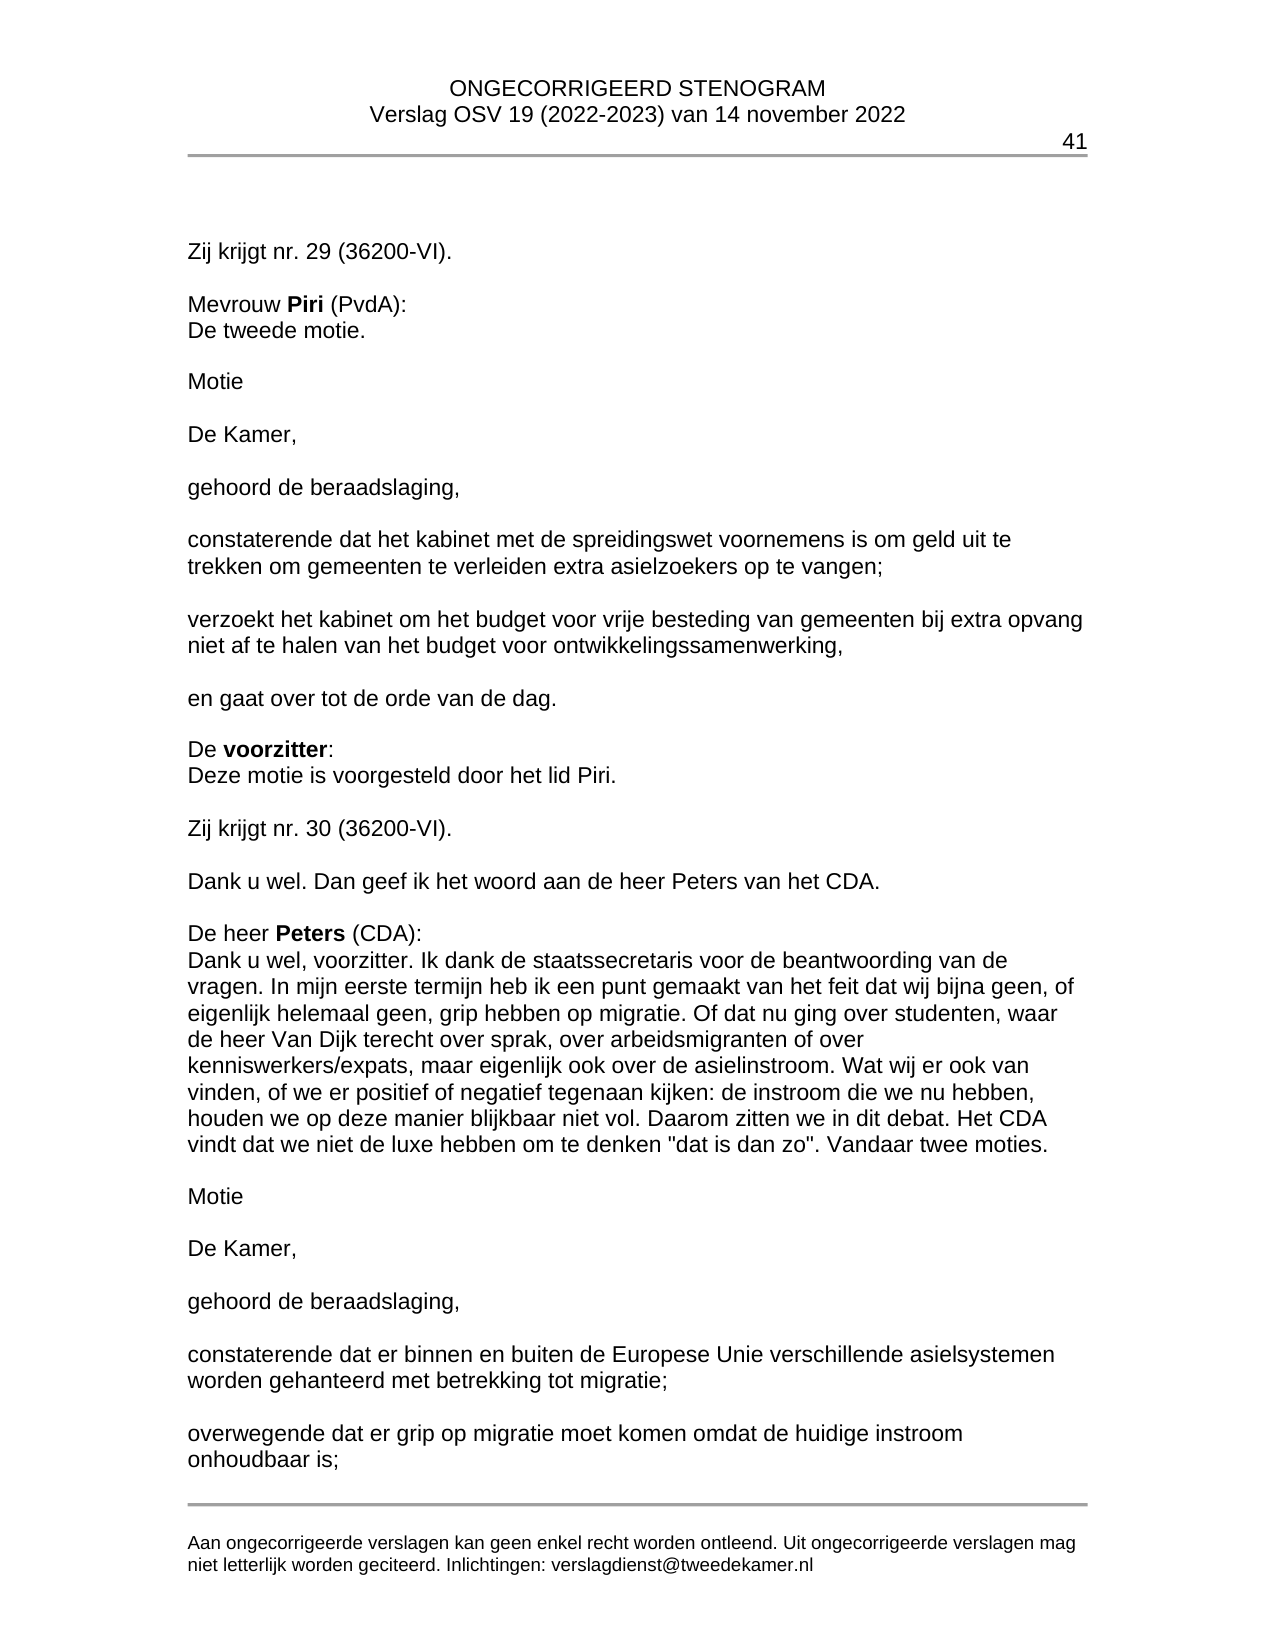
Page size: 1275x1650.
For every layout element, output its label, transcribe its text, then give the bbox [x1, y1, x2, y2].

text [187, 212, 1087, 343]
text Motie De Kamer, gehoord de beraadslaging, constaterende dat het kabinet met de spreidingswet voornemens is om geld uit te trekken om gemeenten te verleiden extra asielzoekers op te vangen; verzoekt het kabinet om het budget voor vrije besteding van gemeenten bij extra opvang niet af te halen van het budget voor ontwikkelingssamenwerking, en gaat over tot de orde van de dag. [187, 368, 1087, 711]
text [187, 1183, 1087, 1499]
text De voorzitter: Deze motie is voorgesteld door het lid Piri. Zij krijgt nr. 30 (36200-VI). Dank u wel. Dan geef ik het woord aan de heer Peters van het CDA. De heer Peters (CDA): Dank u wel, voorzitter. Ik dank de staatssecretaris voor de beantwoording van de vragen. In mijn eerste termijn heb ik een punt gemaakt van het feit dat wij bijna geen, of eigenlijk helemaal geen, grip hebben op migratie. Of dat nu ging over studenten, waar de heer Van Dijk terecht over sprak, over arbeidsmigranten of over kenniswerkers/expats, maar eigenlijk ook over de asielinstroom. Wat wij er ook van vinden, of we er positief of negatief tegenaan kijken: de instroom die we nu hebben, houden we op deze manier blijkbaar niet vol. Daarom zitten we in dit debat. Het CDA vindt dat we niet de luxe hebben om te denken "dat is dan zo". Vandaar twee moties. [187, 736, 1087, 1158]
